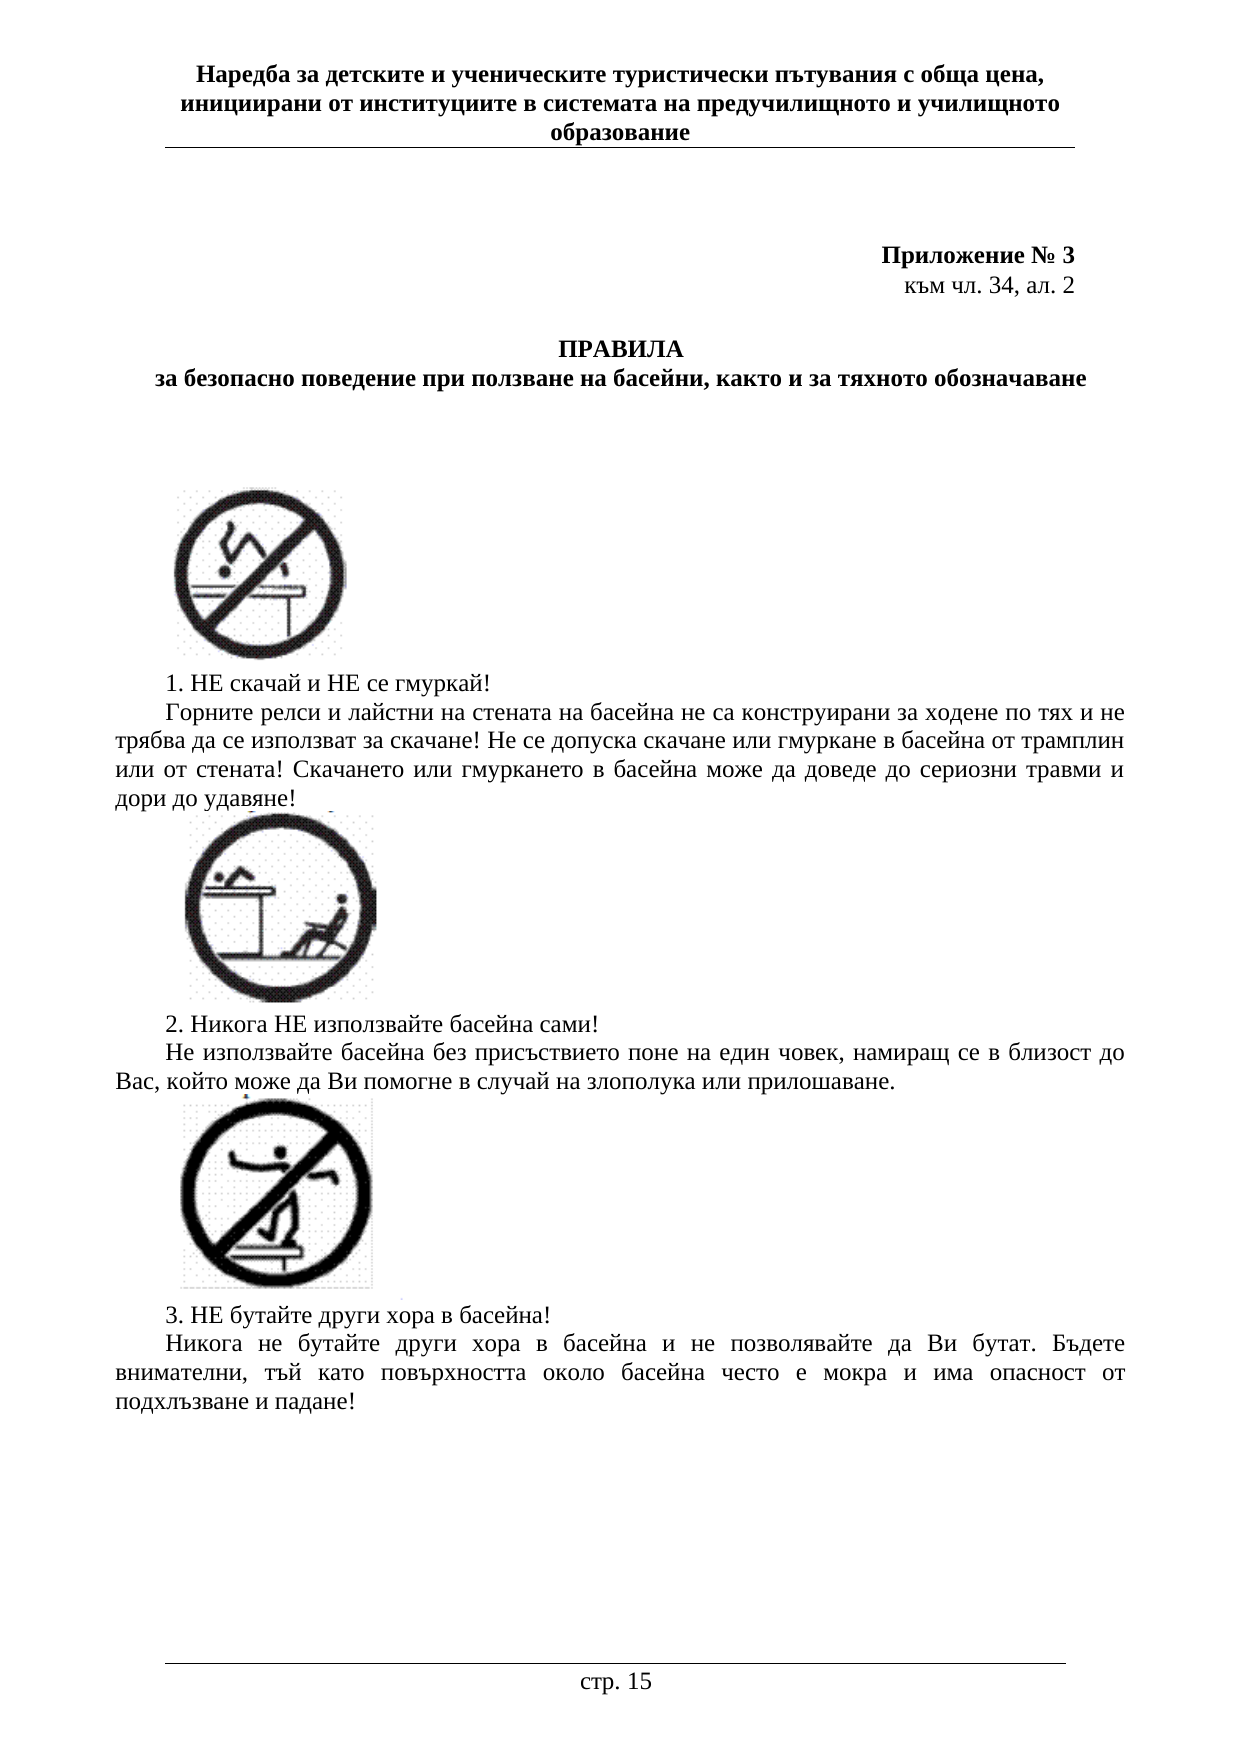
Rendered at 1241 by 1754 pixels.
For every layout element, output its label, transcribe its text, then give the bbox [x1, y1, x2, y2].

picture [165, 1094, 409, 1300]
subtitle Приложение № 3 [165, 240, 1075, 268]
table_cell 1. НЕ скачай и НЕ се гмуркай! Горните релси и лайстни на стената на басейна не са конструирани за ходене по тях и не трябва да се използват за скачане! Не се допуска скачане или гмуркане в басейна от трамплин или от стената! Скачането или гмуркането в басейна може да доведе до сериозни травми и дори до удавяне! 2. Никога НЕ използвайте басейна сами! Не използвайте басейна без присъствието поне на един човек, намиращ се в близост до Вас, който може да Ви помогне в случай на злополука или прилошаване. 3. НЕ бутайте други хора в басейна! Никога не бутайте други хора в басейна и не позволявайте да Ви бутат. Бъдете внимателни, тъй като повърхността около басейна често е мокра и има опасност от подхлъзване и падане! [112, 455, 1128, 1450]
picture [165, 811, 408, 1009]
table_header ПРАВИЛА за безопасно поведение при ползване на басейни, както и за тяхното обозначаване [112, 331, 1128, 455]
text към чл. 34, ал. 2 [165, 268, 1075, 300]
picture [165, 486, 361, 668]
